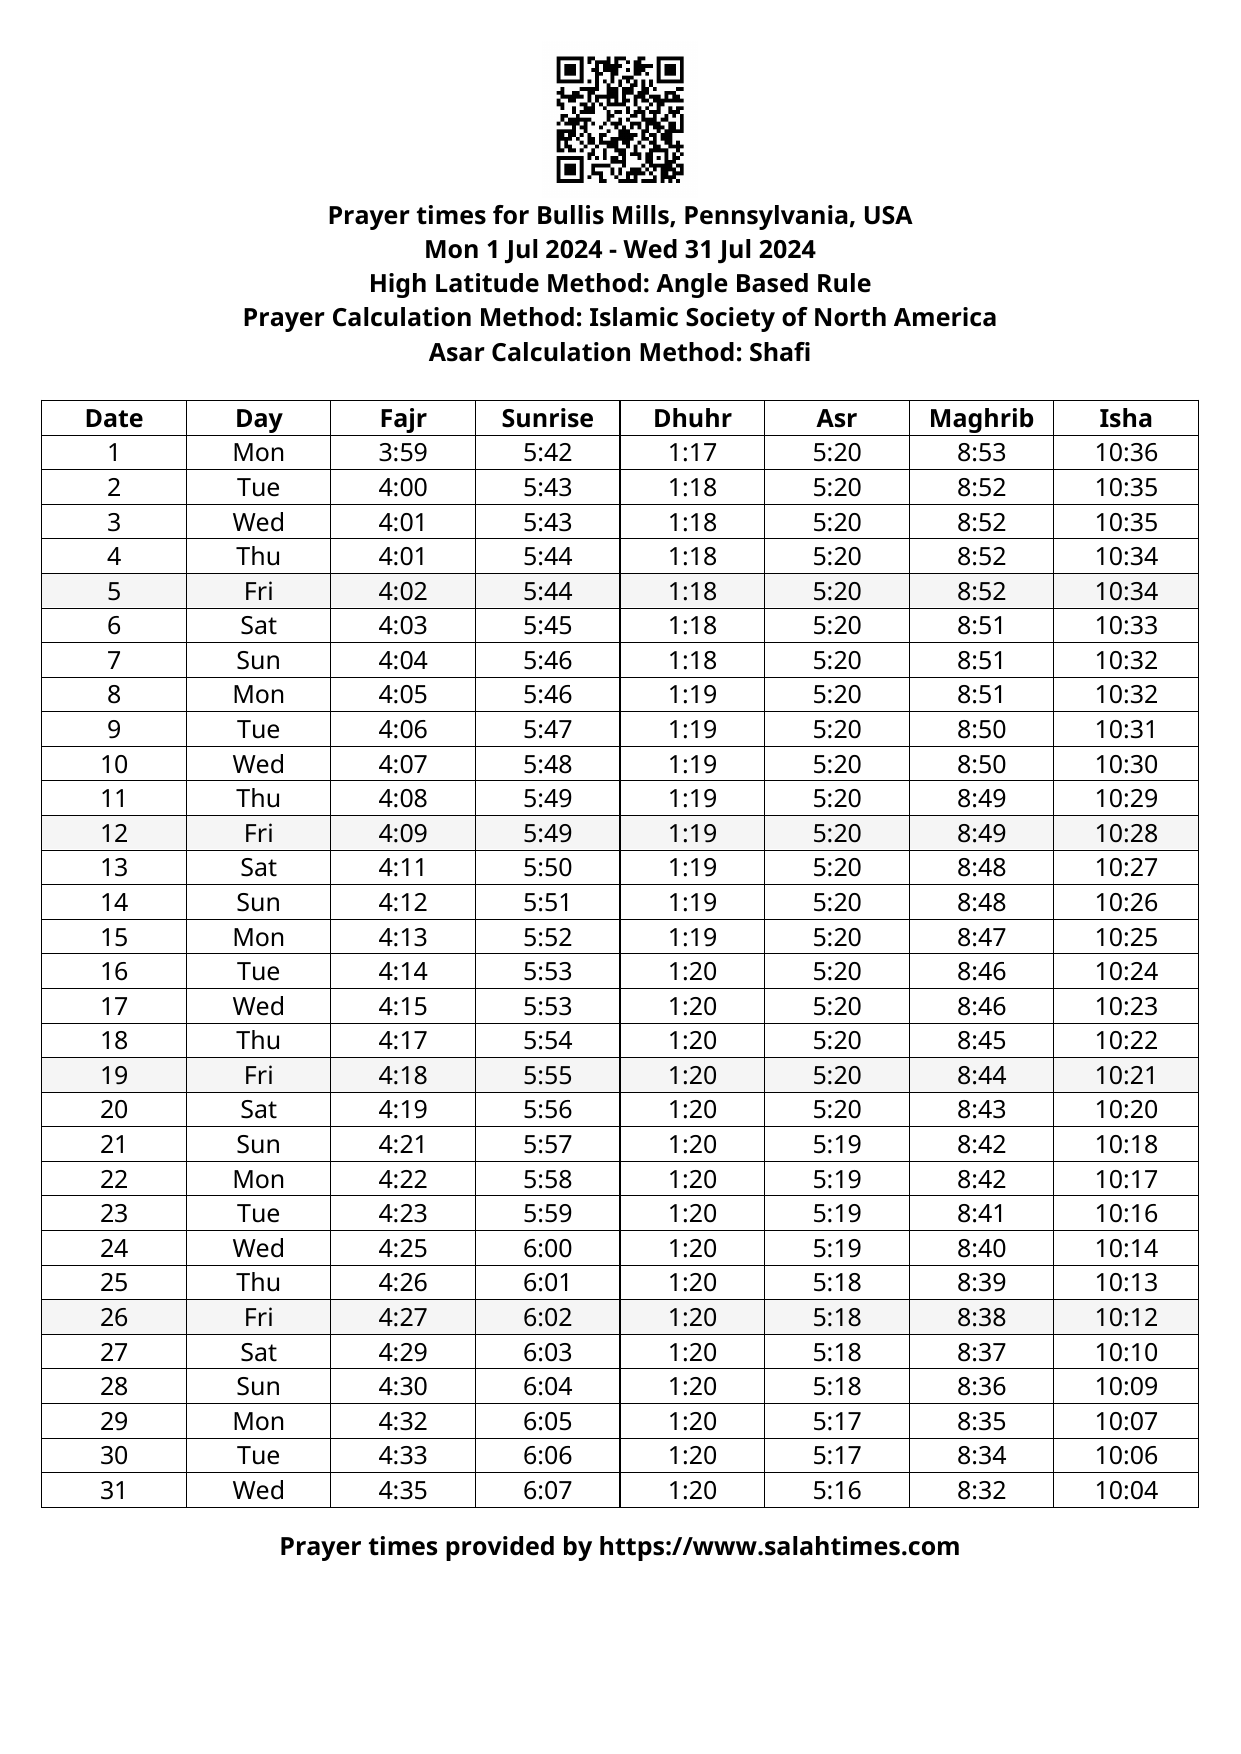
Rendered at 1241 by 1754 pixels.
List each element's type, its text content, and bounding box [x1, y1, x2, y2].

table_cell 4:14 [331, 954, 475, 988]
table_cell Wed [187, 505, 330, 538]
table_cell 27 [42, 1335, 186, 1368]
table_cell 5:20 [765, 989, 909, 1022]
table_cell 8:34 [910, 1439, 1053, 1472]
table_cell 10:16 [1054, 1196, 1198, 1230]
table_cell 1:20 [621, 1162, 764, 1195]
table_cell 4:05 [331, 678, 475, 711]
table_cell 23 [42, 1196, 186, 1230]
table_cell 5:20 [765, 885, 909, 919]
table_cell 10:34 [1054, 574, 1198, 607]
table_cell 1:20 [621, 1196, 764, 1230]
table_cell Thu [187, 781, 330, 815]
table_cell 5:43 [476, 470, 619, 504]
table_cell 1:19 [621, 920, 764, 953]
table_cell 5:17 [765, 1439, 909, 1472]
table_cell 4:12 [331, 885, 475, 919]
table_cell 10:17 [1054, 1162, 1198, 1195]
table_cell 5:58 [476, 1162, 619, 1195]
table_cell Fri [187, 1058, 330, 1092]
table_cell 10 [42, 747, 186, 780]
table_cell 4:13 [331, 920, 475, 953]
table_cell 4:18 [331, 1058, 475, 1092]
table_cell 6:04 [476, 1369, 619, 1403]
table_cell 1:20 [621, 1369, 764, 1403]
table_cell 10:23 [1054, 989, 1198, 1022]
table_cell 8:52 [910, 470, 1053, 504]
table_cell 10:28 [1054, 816, 1198, 849]
table_cell 25 [42, 1266, 186, 1299]
text Mon 1 Jul 2024 - Wed 31 Jul 2024 [42, 232, 1198, 266]
table_cell 4:32 [331, 1404, 475, 1437]
table_cell Sat [187, 1335, 330, 1368]
table_cell 8:50 [910, 747, 1053, 780]
table_cell Sun [187, 1127, 330, 1161]
table_cell 5:44 [476, 539, 619, 573]
table_cell 1:19 [621, 851, 764, 884]
table_cell 8:40 [910, 1231, 1053, 1264]
table_cell 5:20 [765, 851, 909, 884]
table_cell 9 [42, 712, 186, 746]
table_cell 5:20 [765, 1093, 909, 1126]
table_cell 5:44 [476, 574, 619, 607]
table_header Isha [1054, 401, 1198, 434]
table_cell 10:27 [1054, 851, 1198, 884]
table_cell 15 [42, 920, 186, 953]
table_header Asr [765, 401, 909, 434]
table_cell 10:29 [1054, 781, 1198, 815]
table_cell 10:14 [1054, 1231, 1198, 1264]
table_cell 4:19 [331, 1093, 475, 1126]
table_cell 1:20 [621, 1266, 764, 1299]
table_cell 4:22 [331, 1162, 475, 1195]
table_cell 8:39 [910, 1266, 1053, 1299]
table_cell 5:20 [765, 436, 909, 469]
table_cell Mon [187, 678, 330, 711]
table_cell 5:50 [476, 851, 619, 884]
table_cell 1:19 [621, 816, 764, 849]
table_cell 18 [42, 1024, 186, 1057]
table_cell 10:12 [1054, 1300, 1198, 1334]
table_cell Tue [187, 1439, 330, 1472]
table_cell Sat [187, 609, 330, 642]
table_cell 4:00 [331, 470, 475, 504]
table_cell 1:20 [621, 1093, 764, 1126]
table_cell 8:49 [910, 816, 1053, 849]
table_header Fajr [331, 401, 475, 434]
table_cell Fri [187, 816, 330, 849]
table_cell 12 [42, 816, 186, 849]
table_cell 4:07 [331, 747, 475, 780]
table_cell 10:18 [1054, 1127, 1198, 1161]
table_cell 8:51 [910, 643, 1053, 677]
table_cell 7 [42, 643, 186, 677]
table_cell 10:36 [1054, 436, 1198, 469]
table_cell 8:44 [910, 1058, 1053, 1092]
table_cell 1:19 [621, 747, 764, 780]
table_cell Mon [187, 436, 330, 469]
table_cell Mon [187, 920, 330, 953]
table_cell 1:19 [621, 885, 764, 919]
table_cell 8:49 [910, 781, 1053, 815]
table_cell 5:18 [765, 1300, 909, 1334]
table_cell 10:21 [1054, 1058, 1198, 1092]
table_cell 8:45 [910, 1024, 1053, 1057]
table_cell 29 [42, 1404, 186, 1437]
table_cell 1:20 [621, 1404, 764, 1437]
table_cell 1:20 [621, 954, 764, 988]
table_cell Sat [187, 1093, 330, 1126]
table_cell 10:25 [1054, 920, 1198, 953]
table_cell 6:07 [476, 1473, 619, 1507]
table_cell 5:20 [765, 470, 909, 504]
table_cell 5:49 [476, 816, 619, 849]
table_cell 2 [42, 470, 186, 504]
table_cell 8:48 [910, 885, 1053, 919]
text Prayer times for Bullis Mills, Pennsylvania, USA [42, 198, 1198, 232]
table_cell 8:51 [910, 609, 1053, 642]
table_cell 10:07 [1054, 1404, 1198, 1437]
table_cell 5:52 [476, 920, 619, 953]
table_cell 1:20 [621, 1439, 764, 1472]
table_cell 10:34 [1054, 539, 1198, 573]
table_cell 8:47 [910, 920, 1053, 953]
table_cell 3:59 [331, 436, 475, 469]
table_cell Wed [187, 1473, 330, 1507]
table_cell 5:47 [476, 712, 619, 746]
table_cell 10:32 [1054, 643, 1198, 677]
table_cell 5:53 [476, 989, 619, 1022]
table_cell 6:06 [476, 1439, 619, 1472]
table_cell 1 [42, 436, 186, 469]
table_cell 5:19 [765, 1127, 909, 1161]
table_cell 5:45 [476, 609, 619, 642]
table_cell 10:06 [1054, 1439, 1198, 1472]
table_cell 6:00 [476, 1231, 619, 1264]
table_cell 4:01 [331, 539, 475, 573]
table_cell 30 [42, 1439, 186, 1472]
table_cell 1:20 [621, 1024, 764, 1057]
table_cell 1:20 [621, 989, 764, 1022]
table_cell 5:49 [476, 781, 619, 815]
table_cell 4:21 [331, 1127, 475, 1161]
table_cell 5:18 [765, 1335, 909, 1368]
table_cell 24 [42, 1231, 186, 1264]
table_cell 22 [42, 1162, 186, 1195]
table_cell 10:35 [1054, 470, 1198, 504]
table_cell 28 [42, 1369, 186, 1403]
table_cell 8:50 [910, 712, 1053, 746]
table_cell 4:04 [331, 643, 475, 677]
table_cell 8:51 [910, 678, 1053, 711]
table_cell 10:10 [1054, 1335, 1198, 1368]
table_cell Fri [187, 574, 330, 607]
table_cell Wed [187, 747, 330, 780]
table_cell 1:20 [621, 1127, 764, 1161]
table_cell 4:15 [331, 989, 475, 1022]
table_cell 8:48 [910, 851, 1053, 884]
table_header Maghrib [910, 401, 1053, 434]
table_cell 6:01 [476, 1266, 619, 1299]
table_cell 1:18 [621, 539, 764, 573]
table_cell 1:19 [621, 781, 764, 815]
table_cell 17 [42, 989, 186, 1022]
table_cell 5:53 [476, 954, 619, 988]
table_cell Sun [187, 885, 330, 919]
table_cell 5:18 [765, 1369, 909, 1403]
table_cell 6:03 [476, 1335, 619, 1368]
table_cell 1:20 [621, 1473, 764, 1507]
table_cell 8:46 [910, 989, 1053, 1022]
table_cell 4 [42, 539, 186, 573]
table_cell 5:20 [765, 781, 909, 815]
table_cell 1:19 [621, 678, 764, 711]
table_cell 5:46 [476, 678, 619, 711]
table_cell 8:36 [910, 1369, 1053, 1403]
table_cell 5:20 [765, 1058, 909, 1092]
table_cell 5:20 [765, 539, 909, 573]
table_cell 1:20 [621, 1300, 764, 1334]
table_cell 1:20 [621, 1335, 764, 1368]
table_cell 5:17 [765, 1404, 909, 1437]
table_cell 19 [42, 1058, 186, 1092]
table_cell 5:57 [476, 1127, 619, 1161]
table_cell 10:26 [1054, 885, 1198, 919]
table_cell 5:43 [476, 505, 619, 538]
table_header Date [42, 401, 186, 434]
table_cell 10:35 [1054, 505, 1198, 538]
table_cell 5:42 [476, 436, 619, 469]
table_cell 5:19 [765, 1162, 909, 1195]
table_cell 5:20 [765, 643, 909, 677]
table_cell 4:29 [331, 1335, 475, 1368]
text High Latitude Method: Angle Based Rule [42, 266, 1198, 300]
table_cell 10:32 [1054, 678, 1198, 711]
table_cell 1:20 [621, 1058, 764, 1092]
table_cell 3 [42, 505, 186, 538]
table_cell Sat [187, 851, 330, 884]
table_cell 5:20 [765, 574, 909, 607]
table_cell 10:31 [1054, 712, 1198, 746]
table_cell 5:20 [765, 609, 909, 642]
table_cell Wed [187, 1231, 330, 1264]
table_cell 4:33 [331, 1439, 475, 1472]
table_cell Sun [187, 1369, 330, 1403]
table_cell 4:01 [331, 505, 475, 538]
table_header Day [187, 401, 330, 434]
table_cell 1:18 [621, 609, 764, 642]
table_cell Tue [187, 470, 330, 504]
table_cell 11 [42, 781, 186, 815]
table_cell 13 [42, 851, 186, 884]
table_cell Mon [187, 1404, 330, 1437]
table_cell 8:52 [910, 505, 1053, 538]
table_cell 8:42 [910, 1162, 1053, 1195]
table_cell 5:20 [765, 678, 909, 711]
table_cell 10:22 [1054, 1024, 1198, 1057]
table_cell 5:54 [476, 1024, 619, 1057]
table_cell 5:56 [476, 1093, 619, 1126]
table_cell 5:46 [476, 643, 619, 677]
table_cell 5:19 [765, 1196, 909, 1230]
table_cell 4:25 [331, 1231, 475, 1264]
table_cell 4:06 [331, 712, 475, 746]
table_cell 1:18 [621, 643, 764, 677]
table_cell Fri [187, 1300, 330, 1334]
table_cell 8:38 [910, 1300, 1053, 1334]
table_cell 5:20 [765, 954, 909, 988]
table_cell 4:17 [331, 1024, 475, 1057]
table_cell 10:30 [1054, 747, 1198, 780]
table_cell Tue [187, 954, 330, 988]
table_cell 5:51 [476, 885, 619, 919]
table_cell 14 [42, 885, 186, 919]
table_cell 4:35 [331, 1473, 475, 1507]
table_cell 21 [42, 1127, 186, 1161]
table_cell 5:16 [765, 1473, 909, 1507]
table_cell 6:05 [476, 1404, 619, 1437]
table_cell 8:43 [910, 1093, 1053, 1126]
table_cell 5:55 [476, 1058, 619, 1092]
table_cell 8:42 [910, 1127, 1053, 1161]
table_cell 1:20 [621, 1231, 764, 1264]
table_cell 10:20 [1054, 1093, 1198, 1126]
table_cell 10:33 [1054, 609, 1198, 642]
table_cell 5 [42, 574, 186, 607]
table_cell 8:41 [910, 1196, 1053, 1230]
table_cell 4:27 [331, 1300, 475, 1334]
table_header Sunrise [476, 401, 619, 434]
table_cell 4:30 [331, 1369, 475, 1403]
table_cell 10:13 [1054, 1266, 1198, 1299]
table_cell 5:59 [476, 1196, 619, 1230]
table_cell 16 [42, 954, 186, 988]
table_cell 8:53 [910, 436, 1053, 469]
table_cell Tue [187, 712, 330, 746]
table_cell Wed [187, 989, 330, 1022]
text Prayer times provided by https://www.salahtimes.com [42, 1528, 1198, 1563]
table_cell 8:35 [910, 1404, 1053, 1437]
table_cell Mon [187, 1162, 330, 1195]
table_cell 1:18 [621, 505, 764, 538]
table_cell 4:26 [331, 1266, 475, 1299]
table_cell 20 [42, 1093, 186, 1126]
table_cell 8:52 [910, 574, 1053, 607]
table_cell 5:20 [765, 505, 909, 538]
table_cell 26 [42, 1300, 186, 1334]
table_cell 5:20 [765, 1024, 909, 1057]
table_cell Sun [187, 643, 330, 677]
table_cell 1:19 [621, 712, 764, 746]
table_cell 4:02 [331, 574, 475, 607]
table_cell 4:09 [331, 816, 475, 849]
table_cell 8:37 [910, 1335, 1053, 1368]
table_cell 4:08 [331, 781, 475, 815]
text Asar Calculation Method: Shafi [42, 334, 1198, 368]
table_cell 1:18 [621, 574, 764, 607]
table_cell 8:52 [910, 539, 1053, 573]
table_cell 8 [42, 678, 186, 711]
table_cell 10:24 [1054, 954, 1198, 988]
table_cell Thu [187, 1266, 330, 1299]
table_cell 5:18 [765, 1266, 909, 1299]
table_cell Thu [187, 539, 330, 573]
table_cell Tue [187, 1196, 330, 1230]
table_cell 6:02 [476, 1300, 619, 1334]
table_cell 8:32 [910, 1473, 1053, 1507]
table_cell 5:19 [765, 1231, 909, 1264]
table_cell 5:20 [765, 712, 909, 746]
table_cell 6 [42, 609, 186, 642]
table_cell 5:48 [476, 747, 619, 780]
table_header Dhuhr [621, 401, 764, 434]
table_cell 1:18 [621, 470, 764, 504]
table_cell 5:20 [765, 816, 909, 849]
table_cell 4:03 [331, 609, 475, 642]
table_cell 4:11 [331, 851, 475, 884]
table_cell 10:04 [1054, 1473, 1198, 1507]
table_cell Thu [187, 1024, 330, 1057]
table_cell 4:23 [331, 1196, 475, 1230]
table_cell 1:17 [621, 436, 764, 469]
table_cell 8:46 [910, 954, 1053, 988]
picture [542, 41, 699, 198]
text Prayer Calculation Method: Islamic Society of North America [42, 300, 1198, 334]
table_cell 5:20 [765, 920, 909, 953]
table_cell 10:09 [1054, 1369, 1198, 1403]
table_cell 31 [42, 1473, 186, 1507]
table_cell 5:20 [765, 747, 909, 780]
